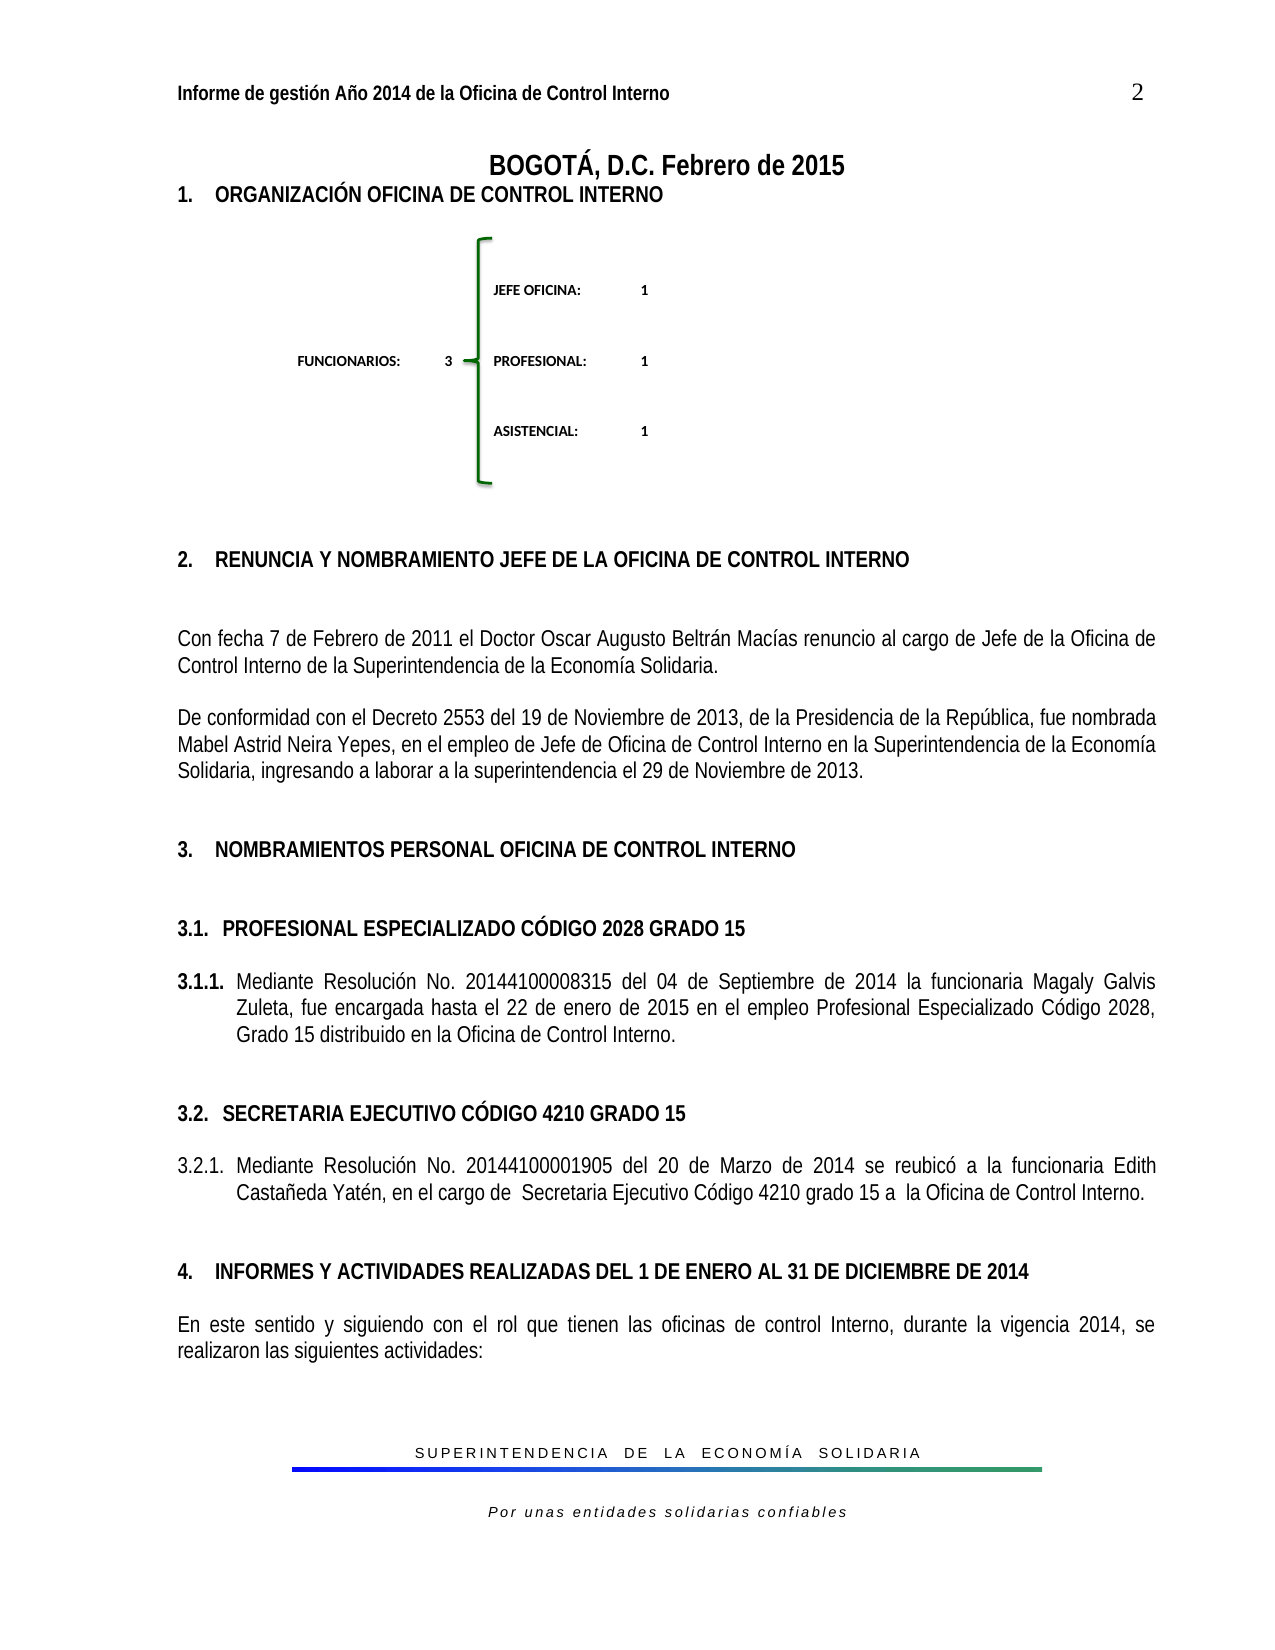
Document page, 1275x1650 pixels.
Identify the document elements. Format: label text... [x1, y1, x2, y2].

picture [292, 1467, 1043, 1472]
text En este sentido y siguiendo con el rol que tienen las oficinas de control Interno, durante la vigencia 2014, se realizaron las siguientes actividades: [177, 1311, 1157, 1363]
list RENUNCIA Y NOMBRAMIENTO JEFE DE LA OFICINA DE CONTROL INTERNO [177, 546, 1157, 573]
text De conformidad con el Decreto 2553 del 19 de Noviembre de 2013, de la Presidencia de la República, fue nombrada Mabel Astrid Neira Yepes, en el empleo de Jefe de Oficina de Control Interno en la Superintendencia de la Economía Solidaria, ingresando a laborar a la superintendencia el 29 de Noviembre de 2013. [177, 704, 1157, 783]
list NOMBRAMIENTOS PERSONAL OFICINA DE CONTROL INTERNO [177, 836, 1157, 862]
list SECRETARIA EJECUTIVO CÓDIGO 4210 GRADO 15 [177, 1100, 1157, 1126]
text BOGOTÁ, D.C. Febrero de 2015 [177, 148, 1157, 181]
list ORGANIZACIÓN OFICINA DE CONTROL INTERNO [177, 181, 1157, 207]
list Mediante Resolución No. 20144100008315 del 04 de Septiembre de 2014 la funcionaria Magaly Galvis Zuleta, fue encargada hasta el 22 de enero de 2015 en el empleo Profesional Especializado Código 2028, Grado 15 distribuido en la Oficina de Control Interno. [177, 968, 1157, 1047]
list Mediante Resolución No. 20144100001905 del 20 de Marzo de 2014 se reubicó a la funcionaria Edith Castañeda Yatén, en el cargo de Secretaria Ejecutivo Código 4210 grado 15 a la Oficina de Control Interno. [177, 1152, 1157, 1205]
list PROFESIONAL ESPECIALIZADO CÓDIGO 2028 GRADO 15 [177, 915, 1157, 942]
list INFORMES Y ACTIVIDADES REALIZADAS DEL 1 DE ENERO AL 31 DE DICIEMBRE DE 2014 [177, 1258, 1157, 1284]
text Con fecha 7 de Febrero de 2011 el Doctor Oscar Augusto Beltrán Macías renuncio al cargo de Jefe de la Oficina de Control Interno de la Superintendencia de la Economía Solidaria. [177, 625, 1157, 678]
